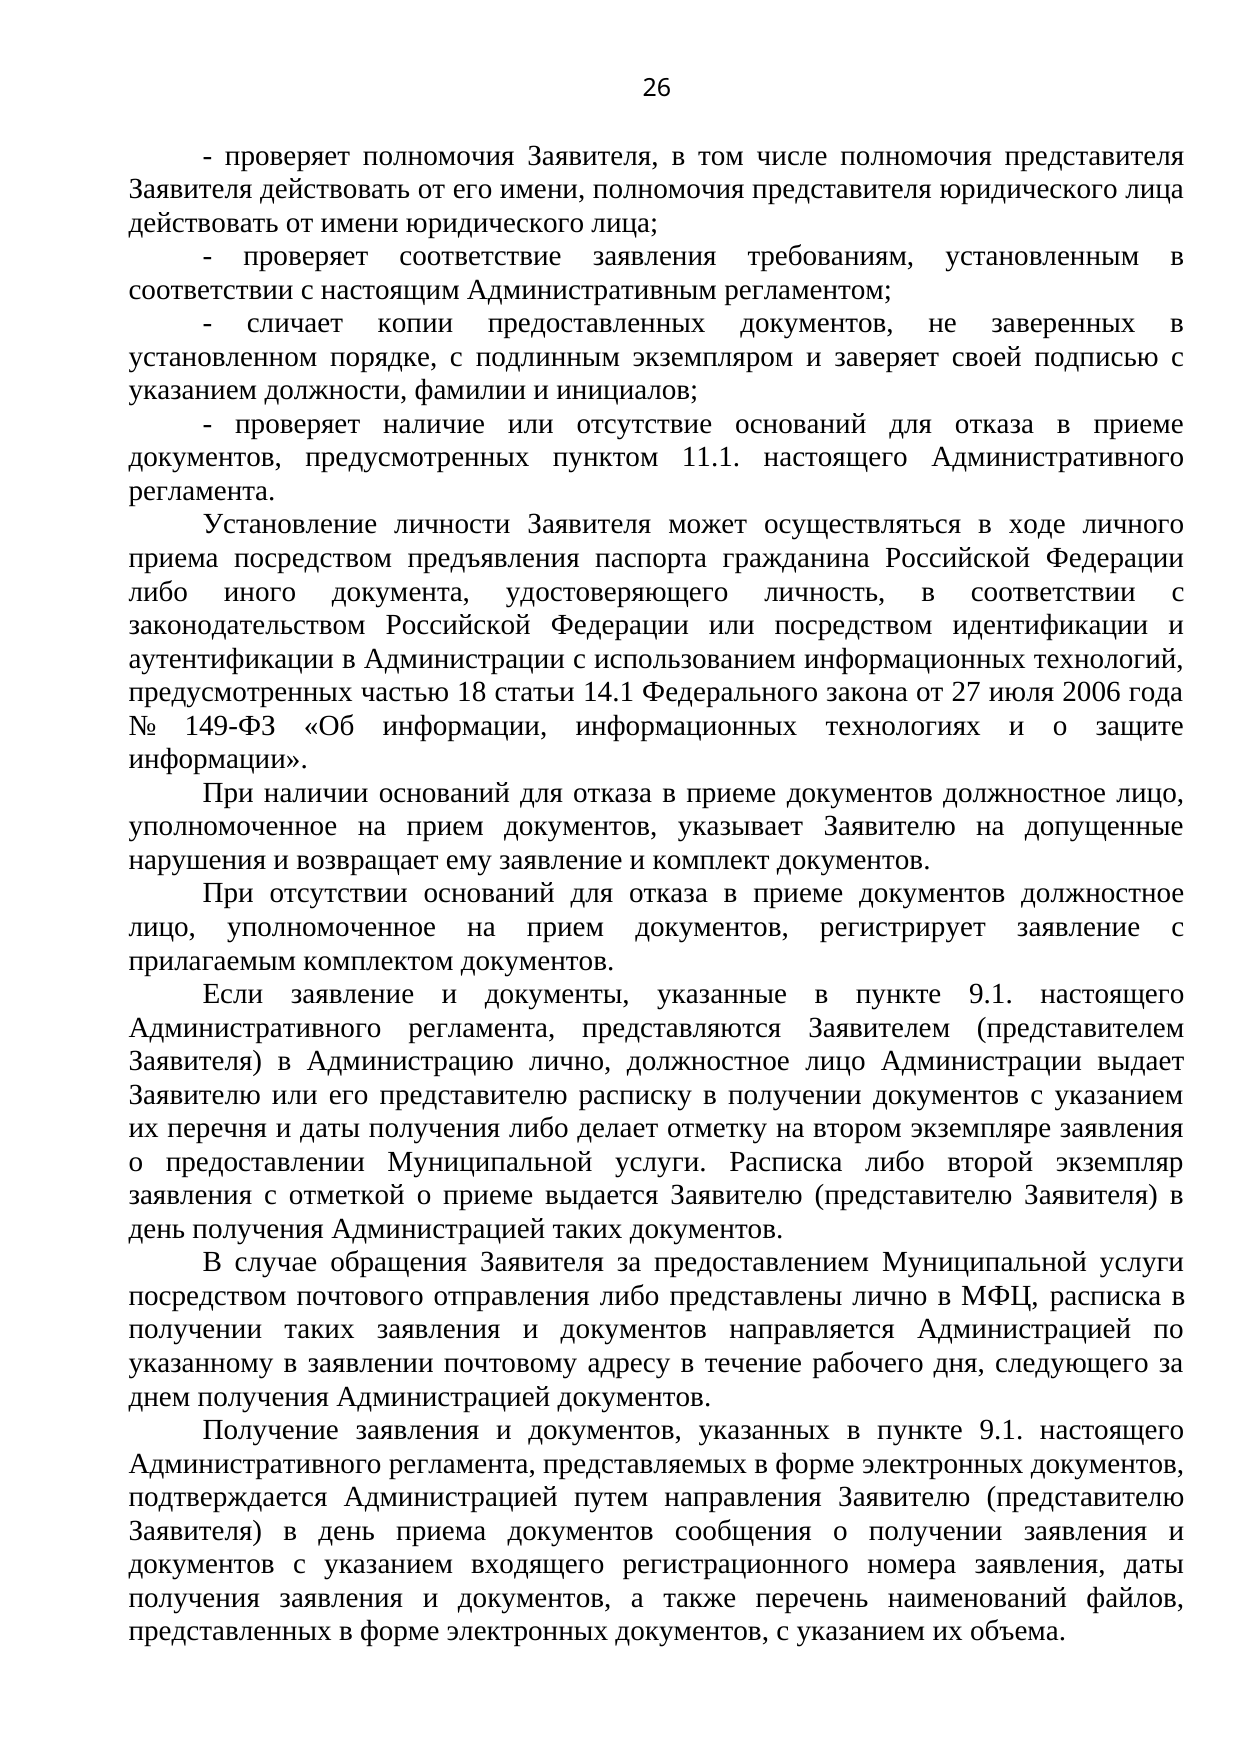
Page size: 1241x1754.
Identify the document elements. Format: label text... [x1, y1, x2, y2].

text - сличает копии предоставленных документов, не заверенных в установленном порядке, с подлинным экземпляром и заверяет своей подписью с указанием должности, фамилии и инициалов; [128, 305, 1185, 406]
text В случае обращения Заявителя за предоставлением Муниципальной услуги посредством почтового отправления либо представлены лично в МФЦ, расписка в получении таких заявления и документов направляется Администрацией по указанному в заявлении почтовому адресу в течение рабочего дня, следующего за днем получения Администрацией документов. [128, 1244, 1185, 1412]
list Получение заявления и документов, указанных в пункте 9.1. настоящего Административного регламента, представляемых в форме электронных документов, подтверждается Администрацией путем направления Заявителю (представителю Заявителя) в день приема документов сообщения о получении заявления и документов с указанием входящего регистрационного номера заявления, даты получения заявления и документов, а также перечень наименований файлов, представленных в форме электронных документов, с указанием их объема. [128, 1412, 1185, 1647]
text - проверяет соответствие заявления требованиям, установленным в соответствии с настоящим Административным регламентом; [128, 238, 1185, 305]
text - проверяет наличие или отсутствие оснований для отказа в приеме документов, предусмотренных пунктом 11.1. настоящего Административного регламента. [128, 406, 1185, 507]
text При отсутствии оснований для отказа в приеме документов должностное лицо, уполномоченное на прием документов, регистрирует заявление с прилагаемым комплектом документов. [128, 876, 1185, 976]
list Если заявление и документы, указанные в пункте 9.1. настоящего Административного регламента, представляются Заявителем (представителем Заявителя) в Администрацию лично, должностное лицо Администрации выдает Заявителю или его представителю расписку в получении документов с указанием их перечня и даты получения либо делает отметку на втором экземпляре заявления о предоставлении Муниципальной услуги. Расписка либо второй экземпляр заявления с отметкой о приеме выдается Заявителю (представителю Заявителя) в день получения Администрацией таких документов. [128, 976, 1185, 1244]
text При наличии оснований для отказа в приеме документов должностное лицо, уполномоченное на прием документов, указывает Заявителю на допущенные нарушения и возвращает ему заявление и комплект документов. [128, 775, 1185, 876]
text - проверяет полномочия Заявителя, в том числе полномочия представителя Заявителя действовать от его имени, полномочия представителя юридического лица действовать от имени юридического лица; [128, 138, 1185, 238]
list Установление личности Заявителя может осуществляться в ходе личного приема посредством предъявления паспорта гражданина Российской Федерации либо иного документа, удостоверяющего личность, в соответствии с законодательством Российской Федерации или посредством идентификации и аутентификации в Администрации с использованием информационных технологий, предусмотренных частью 18 статьи 14.1 Федерального закона от 27 июля 2006 года № 149-ФЗ «Об информации, информационных технологиях и о защите информации». [128, 507, 1185, 775]
